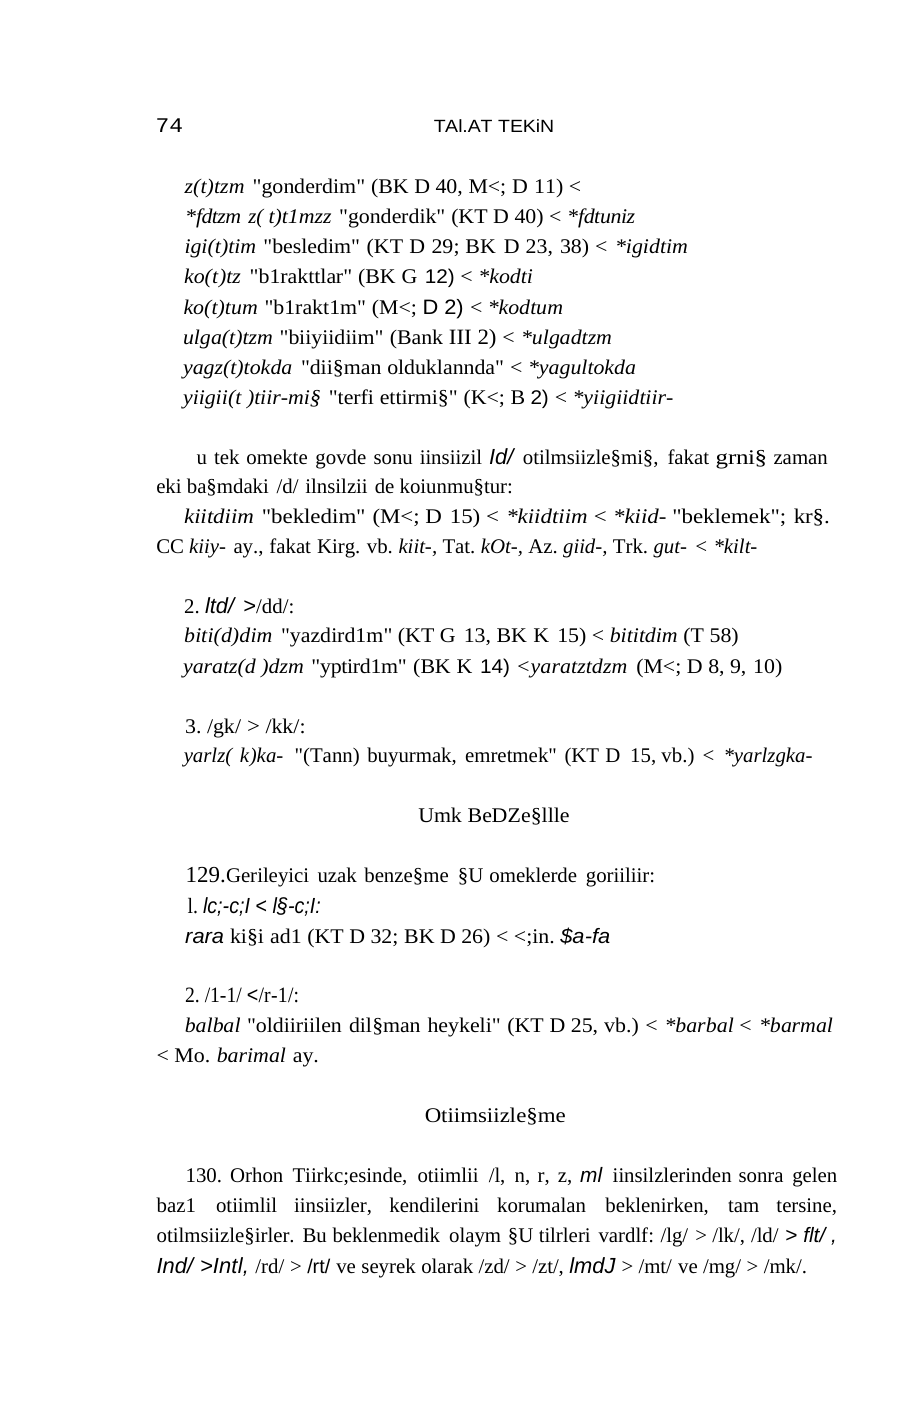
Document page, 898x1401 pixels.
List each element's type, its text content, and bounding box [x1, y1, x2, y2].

text < Mo. barimal ay. [156, 1043, 848, 1067]
text balbal "oldiiriilen dil§man heykeli" (KT D 25, vb.) < *barbal < *barmal [184, 1013, 848, 1037]
text u tek omekte govde sonu iinsiizil Id/ otilmsiizle§mi§, fakat grni§ zaman eki ba§mdaki /d/ ilnsilzii de koiunmu§tur: [156, 444, 840, 498]
text 3. /gk/ > /kk/: [185, 713, 833, 738]
text Umk BeDZe§llle [174, 803, 813, 827]
text z(t)tzm "gonderdim" (BK D 40, M<; D 11) < *fdtzm z( t)t1mzz "gonderdik" (KT D 40) < *fdtuniz [184, 174, 640, 228]
text 2. ltd/ >/dd/: [184, 593, 848, 618]
text igi(t)tim "besledim" (KT D 29; BK D 23, 38) < *igidtim ko(t)tz "b1rakttlar" (BK G 12) < *kodti [184, 234, 743, 288]
text CC kiiy- ay., fakat Kirg. vb. kiit-, Tat. kOt-, Az. giid-, Trk. gut- < *kilt- [156, 534, 848, 558]
text yaratz(d )dzm "yptird1m" (BK K 14) <yaratztdzm (M<; D 8, 9, 10) [183, 654, 833, 678]
text l. lc;-c;I < l§-c;I: [187, 893, 848, 918]
text ko(t)tum "b1rakt1m" (M<; D 2) < *kodtum ulga(t)tzm "biiyiidiim" (Bank III 2) < *ulgadtzm yagz(t)tokda "dii§man olduklannda" < *yagultokda [183, 294, 639, 379]
text yiigii(t )tiir-mi§ "terfi ettirmi§" (K<; B 2) < *yiigiidtiir- [183, 385, 848, 409]
text 2. /1-1/ </r-1/: [185, 982, 833, 1007]
text yarlz( k)ka- "(Tann) buyurmak, emretmek" (KT D 15, vb.) < *yarlzgka- [183, 743, 848, 767]
text 130. Orhon Tiirkc;esinde, otiimlii /l, n, r, z, ml iinsilzlerinden sonra gelen baz1 otiimlil iinsiizler, kendilerini korumalan beklenirken, tam tersine, otilmsiizle§irler. Bu beklenmedik olaym §U tilrleri vardlf: /lg/ > /lk/, /ld/ > flt/ , Ind/ >Intl, /rd/ > /rt/ ve seyrek olarak /zd/ > /zt/, lmdJ > /mt/ ve /mg/ > /mk/. [156, 1163, 837, 1278]
text kiitdiim "bekledim" (M<; D 15) < *kiidtiim < *kiid- "beklemek"; kr§. [184, 504, 848, 528]
text rara ki§i ad1 (KT D 32; BK D 26) < <;in. $a-fa [185, 924, 833, 948]
text 129.Gerileyici uzak benze§me §U omeklerde goriiliir: [185, 861, 848, 888]
text Otiimsiizle§me [174, 1103, 816, 1127]
text 74 TAl.AT TEKiN [155, 116, 848, 139]
text biti(d)dim "yazdird1m" (KT G 13, BK K 15) < bititdim (T 58) [184, 623, 848, 647]
